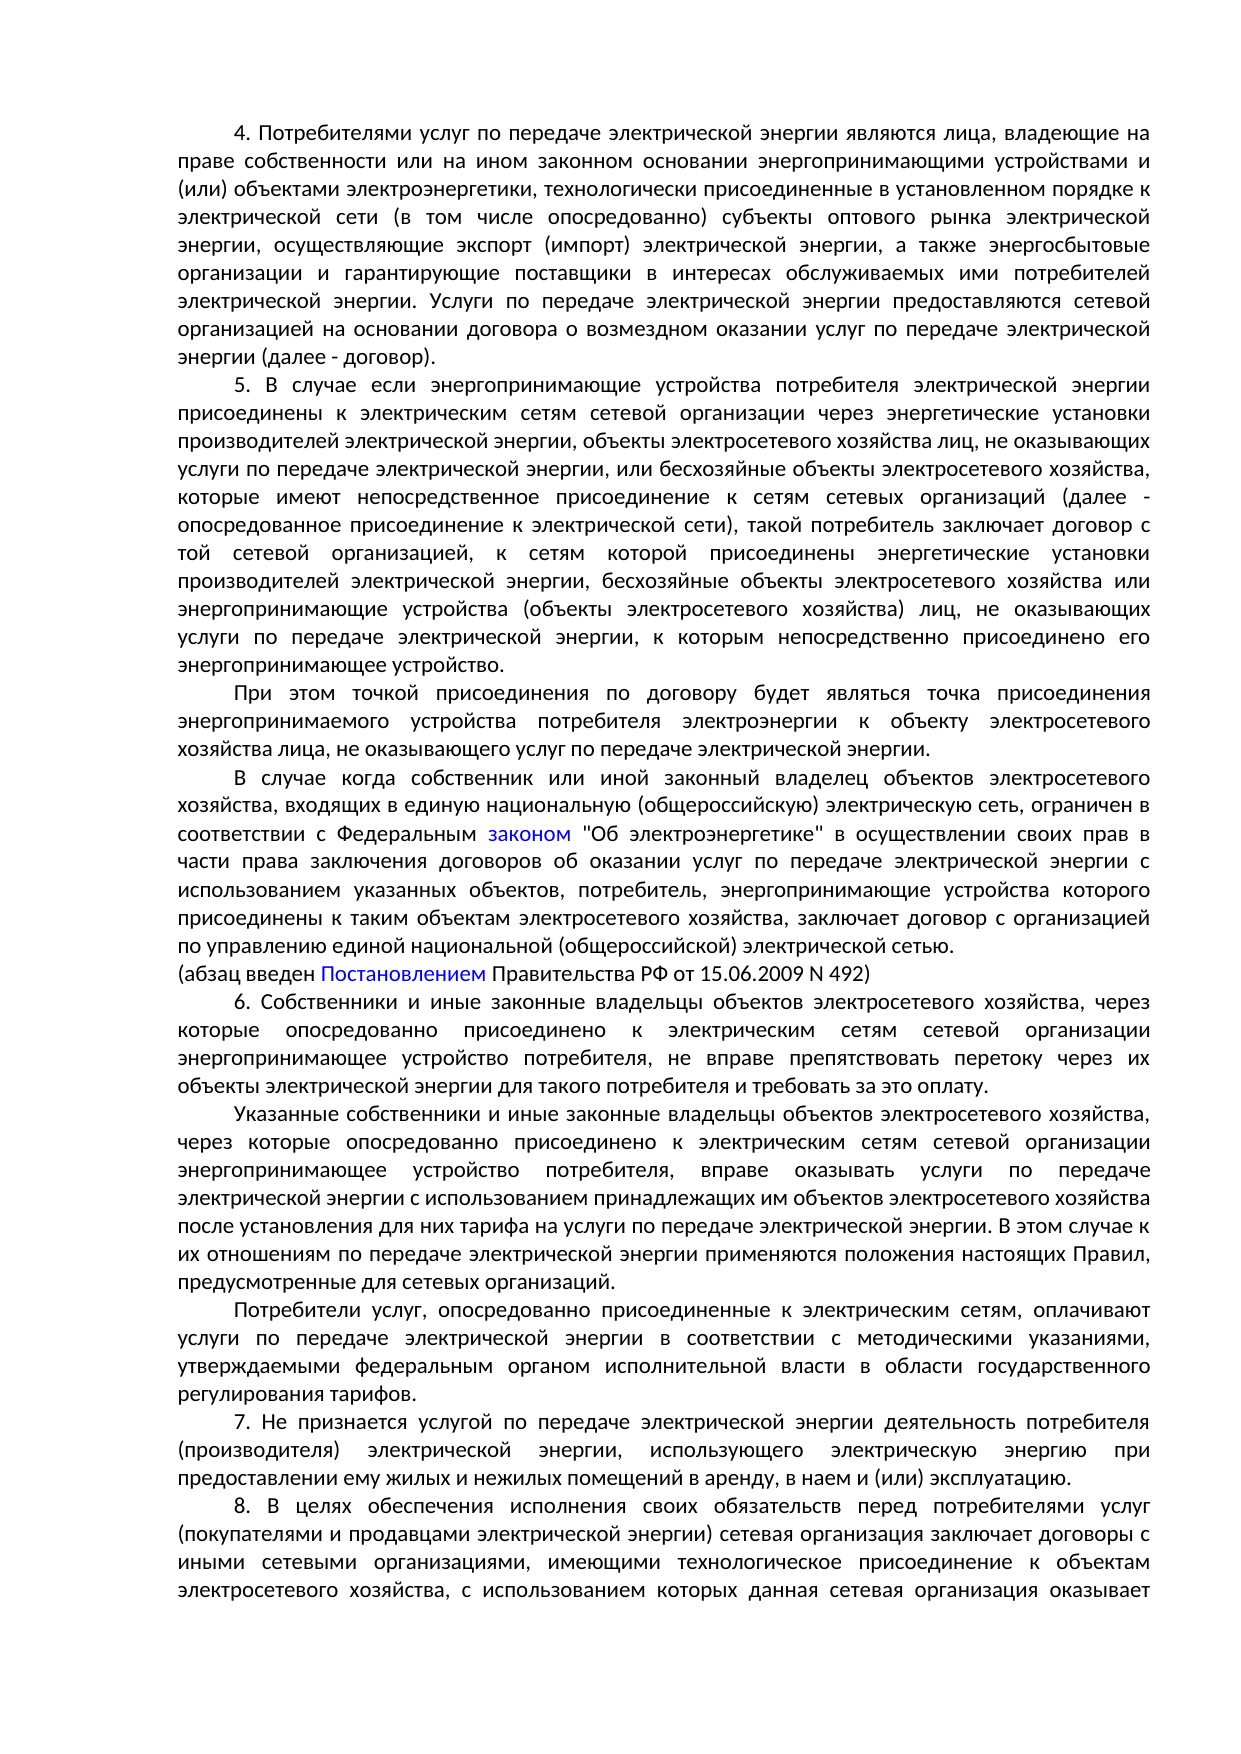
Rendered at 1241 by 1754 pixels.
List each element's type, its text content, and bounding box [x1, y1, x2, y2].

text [177, 1491, 1152, 1603]
text 7. Не признается услугой по передаче электрической энергии деятельность потребителя (производителя) электрической энергии, использующего электрическую энергию при предоставлении ему жилых и нежилых помещений в аренду, в наем и (или) эксплуатацию. [177, 1407, 1152, 1491]
text Потребители услуг, опосредованно присоединенные к электрическим сетям, оплачивают услуги по передаче электрической энергии в соответствии с методическими указаниями, утверждаемыми федеральным органом исполнительной власти в области государственного регулирования тарифов. [177, 1295, 1152, 1407]
text (абзац введен Постановлением Правительства РФ от 15.06.2009 N 492) [177, 959, 1152, 987]
text 4. Потребителями услуг по передаче электрической энергии являются лица, владеющие на праве собственности или на ином законном основании энергопринимающими устройствами и (или) объектами электроэнергетики, технологически присоединенные в установленном порядке к электрической сети (в том числе опосредованно) субъекты оптового рынка электрической энергии, осуществляющие экспорт (импорт) электрической энергии, а также энергосбытовые организации и гарантирующие поставщики в интересах обслуживаемых ими потребителей электрической энергии. Услуги по передаче электрической энергии предоставляются сетевой организацией на основании договора о возмездном оказании услуг по передаче электрической энергии (далее - договор). [177, 118, 1152, 370]
text При этом точкой присоединения по договору будет являться точка присоединения энергопринимаемого устройства потребителя электроэнергии к объекту электросетевого хозяйства лица, не оказывающего услуг по передаче электрической энергии. [177, 678, 1152, 763]
text 5. В случае если энергопринимающие устройства потребителя электрической энергии присоединены к электрическим сетям сетевой организации через энергетические установки производителей электрической энергии, объекты электросетевого хозяйства лиц, не оказывающих услуги по передаче электрической энергии, или бесхозяйные объекты электросетевого хозяйства, которые имеют непосредственное присоединение к сетям сетевых организаций (далее - опосредованное присоединение к электрической сети), такой потребитель заключает договор с той сетевой организацией, к сетям которой присоединены энергетические установки производителей электрической энергии, бесхозяйные объекты электросетевого хозяйства или энергопринимающие устройства (объекты электросетевого хозяйства) лиц, не оказывающих услуги по передаче электрической энергии, к которым непосредственно присоединено его энергопринимающее устройство. [177, 370, 1152, 678]
text В случае когда собственник или иной законный владелец объектов электросетевого хозяйства, входящих в единую национальную (общероссийскую) электрическую сеть, ограничен в соответствии с Федеральным законом "Об электроэнергетике" в осуществлении своих прав в части права заключения договоров об оказании услуг по передаче электрической энергии с использованием указанных объектов, потребитель, энергопринимающие устройства которого присоединены к таким объектам электросетевого хозяйства, заключает договор с организацией по управлению единой национальной (общероссийской) электрической сетью. [177, 763, 1152, 959]
text 6. Собственники и иные законные владельцы объектов электросетевого хозяйства, через которые опосредованно присоединено к электрическим сетям сетевой организации энергопринимающее устройство потребителя, не вправе препятствовать перетоку через их объекты электрической энергии для такого потребителя и требовать за это оплату. [177, 987, 1152, 1099]
text Указанные собственники и иные законные владельцы объектов электросетевого хозяйства, через которые опосредованно присоединено к электрическим сетям сетевой организации энергопринимающее устройство потребителя, вправе оказывать услуги по передаче электрической энергии с использованием принадлежащих им объектов электросетевого хозяйства после установления для них тарифа на услуги по передаче электрической энергии. В этом случае к их отношениям по передаче электрической энергии применяются положения настоящих Правил, предусмотренные для сетевых организаций. [177, 1099, 1152, 1295]
